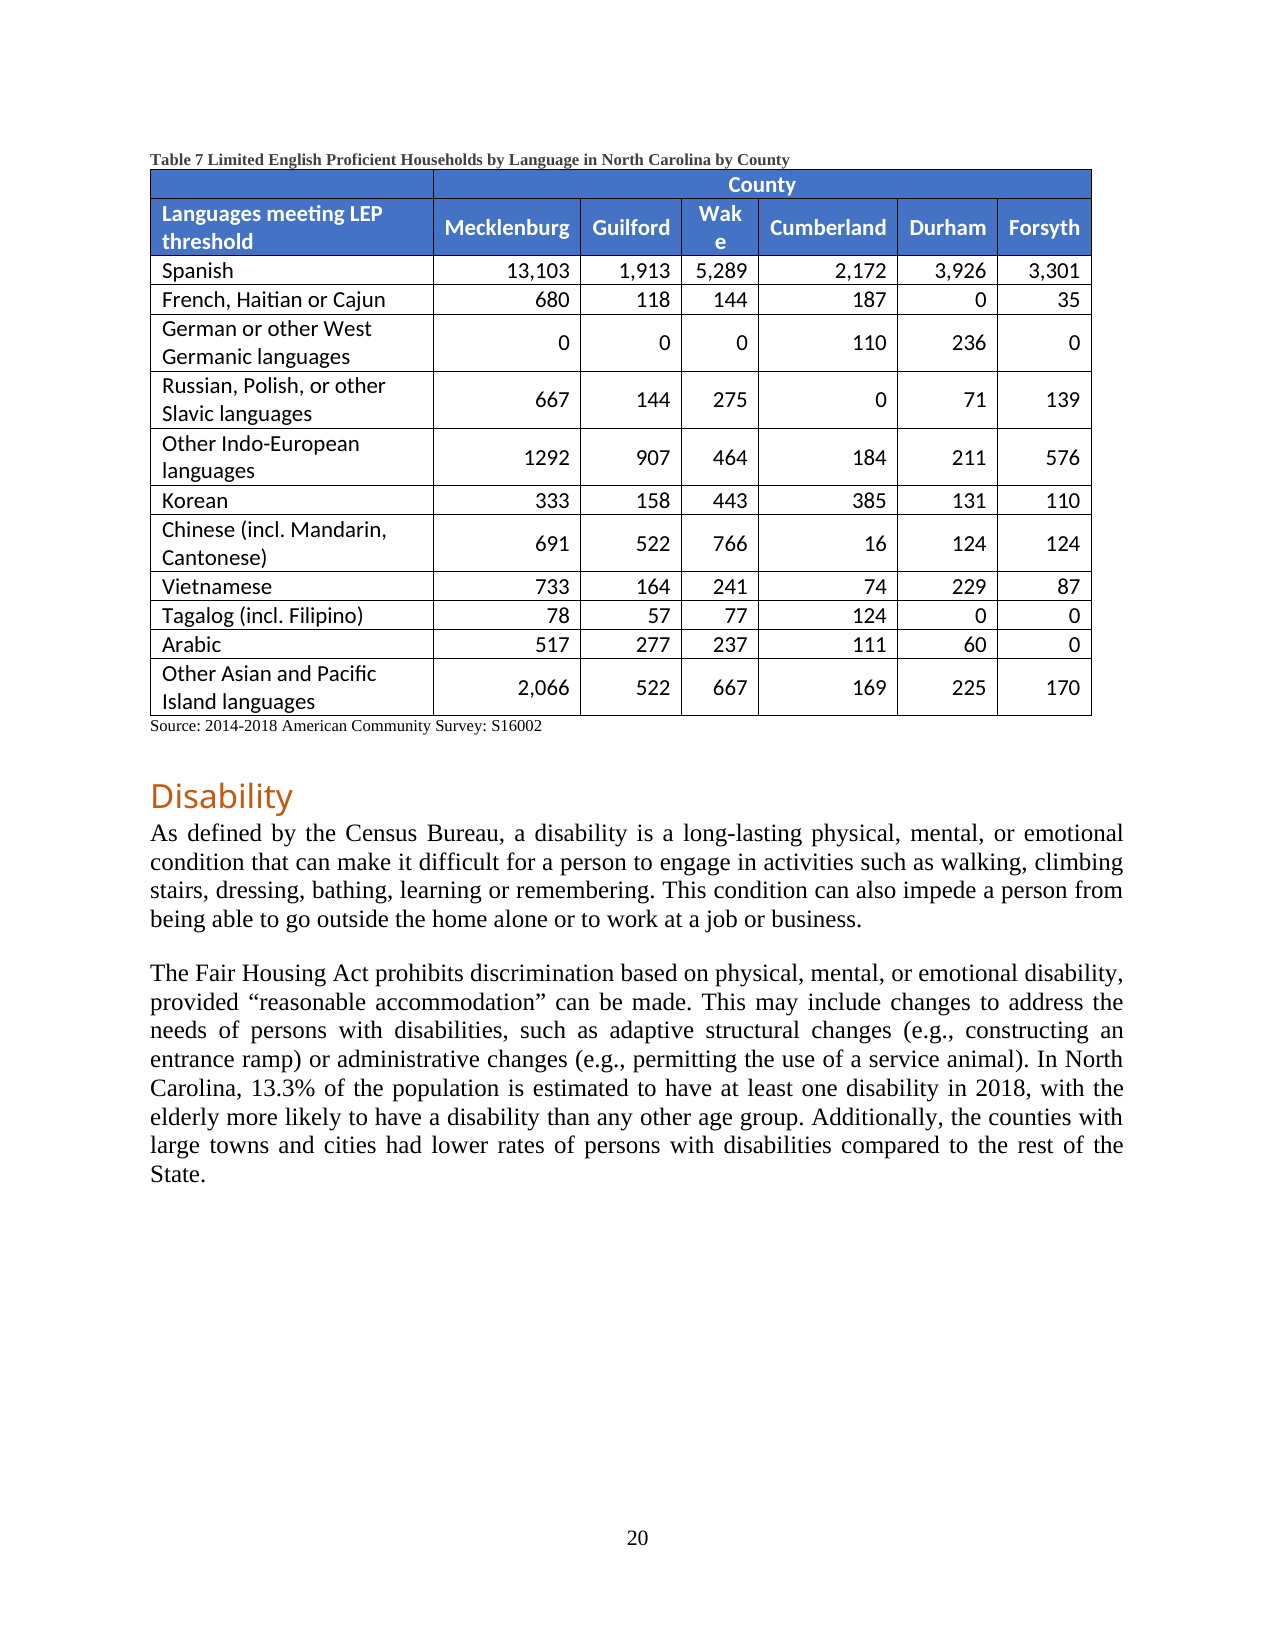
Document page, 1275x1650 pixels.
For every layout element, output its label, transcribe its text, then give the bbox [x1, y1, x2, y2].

table_cell 680 [434, 285, 580, 313]
table_cell 87 [998, 572, 1091, 600]
table_cell 0 [581, 315, 681, 371]
table_cell 667 [682, 659, 758, 715]
table_cell 158 [581, 486, 681, 514]
table_cell Other Asian and Pacific Island languages [151, 659, 433, 715]
table_cell 169 [759, 659, 897, 715]
table_cell 77 [682, 601, 758, 629]
table_cell Other Indo-European languages [151, 429, 433, 485]
table_cell Vietnamese [151, 572, 433, 600]
table_cell 0 [434, 315, 580, 371]
table_cell 237 [682, 630, 758, 658]
table_cell 907 [581, 429, 681, 485]
table_cell 522 [581, 659, 681, 715]
table_cell 443 [682, 486, 758, 514]
table_cell 211 [898, 429, 997, 485]
table_cell 229 [898, 572, 997, 600]
table_cell 0 [998, 601, 1091, 629]
table_cell 667 [434, 372, 580, 428]
table_cell 733 [434, 572, 580, 600]
table_cell 766 [682, 515, 758, 571]
table_cell 333 [434, 486, 580, 514]
table_cell 60 [898, 630, 997, 658]
table_cell 0 [759, 372, 897, 428]
table_cell 691 [434, 515, 580, 571]
table_cell 0 [998, 315, 1091, 371]
table_cell 2,172 [759, 256, 897, 284]
table_cell 124 [998, 515, 1091, 571]
table_cell 0 [898, 601, 997, 629]
table_cell Russian, Polish, or other Slavic languages [151, 372, 433, 428]
table_cell Durham [898, 199, 997, 255]
table_cell 164 [581, 572, 681, 600]
table_cell 385 [759, 486, 897, 514]
table_cell 111 [759, 630, 897, 658]
table_cell 184 [759, 429, 897, 485]
table_cell 3,926 [898, 256, 997, 284]
table_cell 144 [581, 372, 681, 428]
table_cell 71 [898, 372, 997, 428]
table_cell Wake [682, 199, 758, 255]
table_cell 0 [898, 285, 997, 313]
table_cell 3,301 [998, 256, 1091, 284]
table_cell 118 [581, 285, 681, 313]
table_cell 236 [898, 315, 997, 371]
table_cell 0 [998, 630, 1091, 658]
table_cell Tagalog (incl. Filipino) [151, 601, 433, 629]
subtitle Disability [150, 772, 1125, 818]
text As defined by the Census Bureau, a disability is a long-lasting physical, mental, or emotional condition that can make it difficult for a person to engage in activities such as walking, climbing stairs, dressing, bathing, learning or remembering. This condition can also impede a person from being able to go outside the home alone or to work at a job or business. [150, 818, 1125, 933]
table_cell Mecklenburg [434, 199, 580, 255]
table_cell 275 [682, 372, 758, 428]
table_cell 78 [434, 601, 580, 629]
table_header [151, 170, 433, 198]
table_cell Guilford [581, 199, 681, 255]
table_cell 74 [759, 572, 897, 600]
table_cell 225 [898, 659, 997, 715]
text The Fair Housing Act prohibits discrimination based on physical, mental, or emotional disability, provided “reasonable accommodation” can be made. This may include changes to address the needs of persons with disabilities, such as adaptive structural changes (e.g., constructing an entrance ramp) or administrative changes (e.g., permitting the use of a service animal). In North Carolina, 13.3% of the population is estimated to have at least one disability in 2018, with the elderly more likely to have a disability than any other age group. Additionally, the counties with large towns and cities had lower rates of persons with disabilities compared to the rest of the State. [150, 958, 1125, 1188]
table_cell 144 [682, 285, 758, 313]
table_cell 464 [682, 429, 758, 485]
table_cell 277 [581, 630, 681, 658]
table_cell 5,289 [682, 256, 758, 284]
table_cell 0 [682, 315, 758, 371]
table_cell 124 [759, 601, 897, 629]
table_cell 57 [581, 601, 681, 629]
table_cell 131 [898, 486, 997, 514]
table_cell 576 [998, 429, 1091, 485]
table_cell 522 [581, 515, 681, 571]
table_cell French, Haitian or Cajun [151, 285, 433, 313]
table_cell 110 [998, 486, 1091, 514]
table_cell Chinese (incl. Mandarin, Cantonese) [151, 515, 433, 571]
table_cell 517 [434, 630, 580, 658]
table_cell German or other West Germanic languages [151, 315, 433, 371]
table_cell Arabic [151, 630, 433, 658]
table_cell 187 [759, 285, 897, 313]
table_cell 35 [998, 285, 1091, 313]
table_cell 241 [682, 572, 758, 600]
table_cell 2,066 [434, 659, 580, 715]
table_cell 13,103 [434, 256, 580, 284]
table_cell Spanish [151, 256, 433, 284]
table_header County [434, 170, 1091, 198]
table_cell 1,913 [581, 256, 681, 284]
table_cell 170 [998, 659, 1091, 715]
table_cell Cumberland [759, 199, 897, 255]
table_cell 1292 [434, 429, 580, 485]
table_cell Korean [151, 486, 433, 514]
text Source: 2014-2018 American Community Survey: S16002 [150, 716, 1125, 735]
table_cell Languages meeting LEP threshold [151, 199, 433, 255]
table_cell 124 [898, 515, 997, 571]
table_cell 110 [759, 315, 897, 371]
table_cell 139 [998, 372, 1091, 428]
table_cell Forsyth [998, 199, 1091, 255]
table_cell 16 [759, 515, 897, 571]
